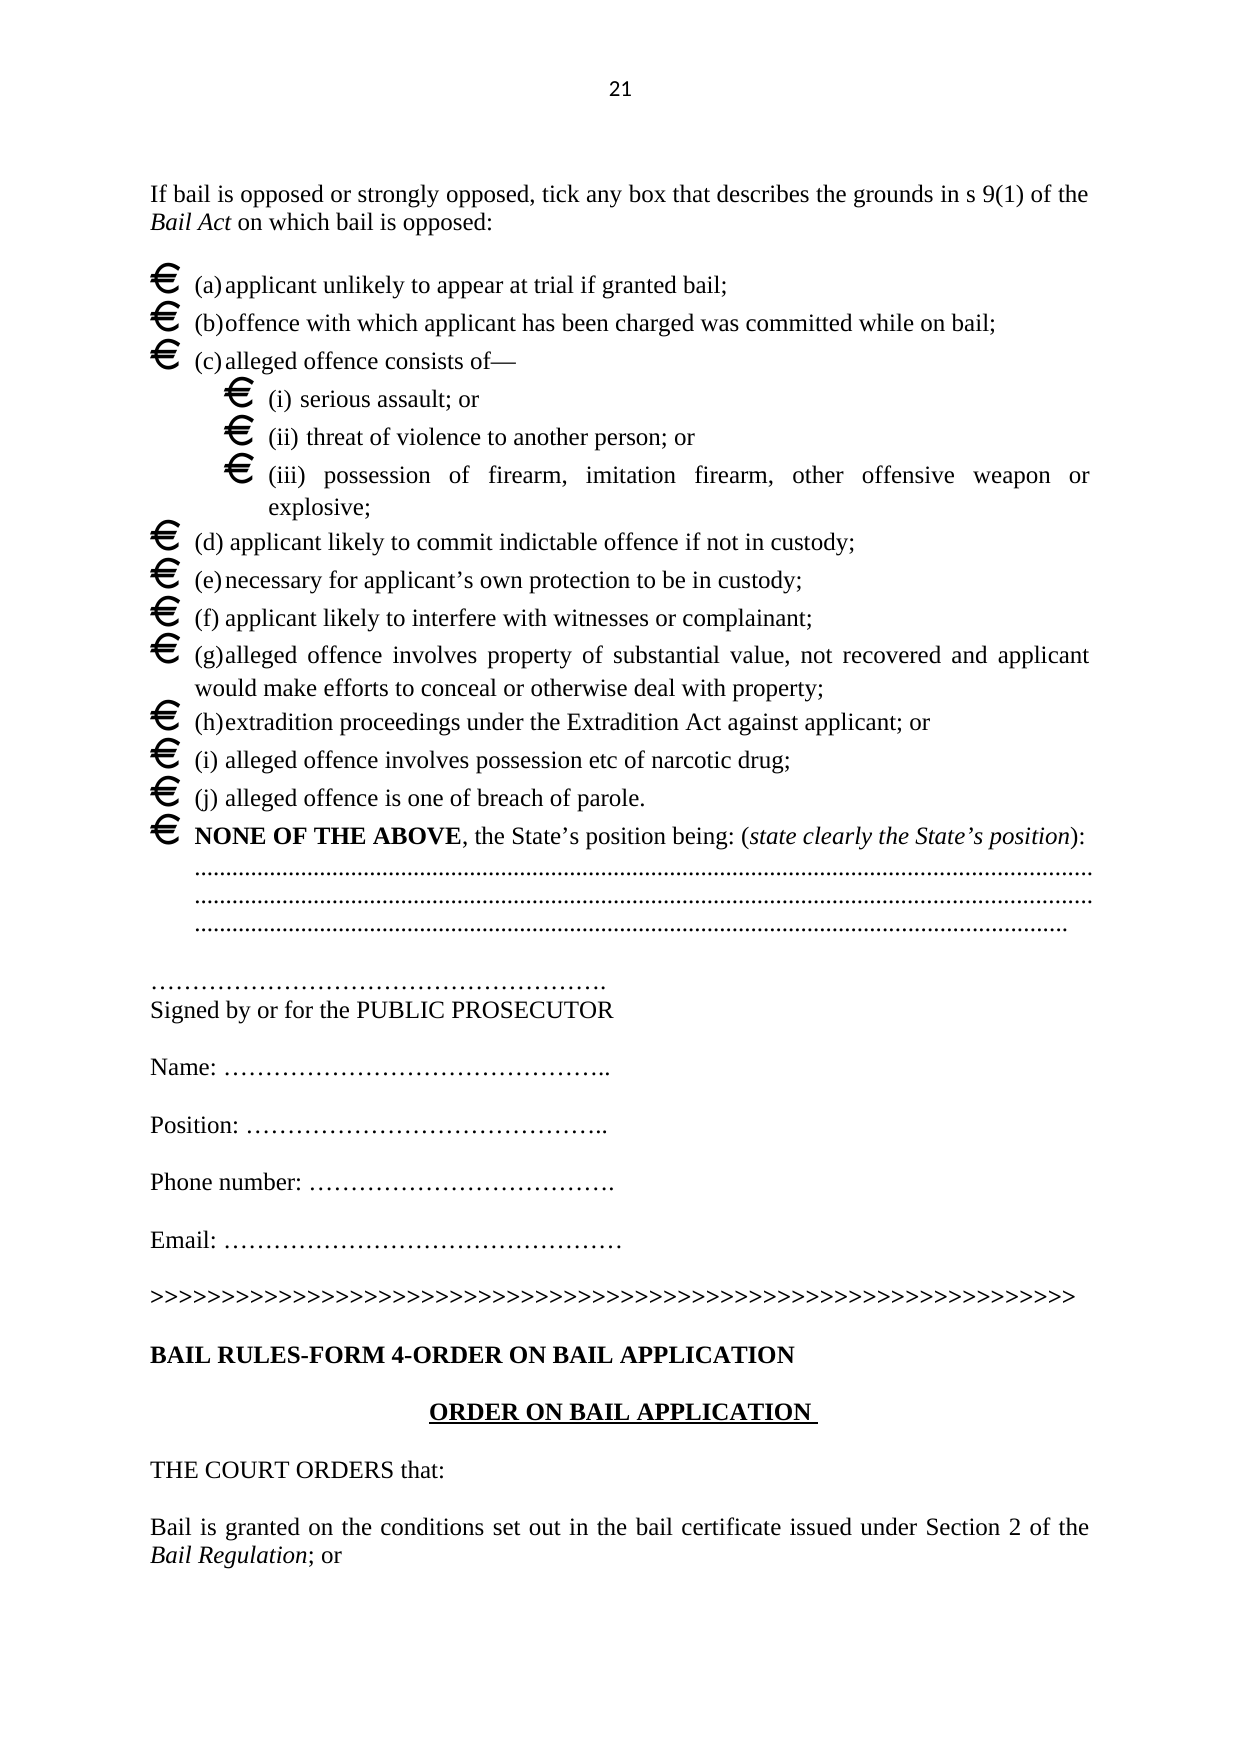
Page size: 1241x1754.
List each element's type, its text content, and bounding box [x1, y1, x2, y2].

text Position: …………………………………….. [150, 1110, 1090, 1139]
text BAIL RULES-FORM 4-ORDER ON BAIL APPLICATION [150, 1340, 1090, 1369]
list (f) applicant likely to interfere with witnesses or complainant; [150, 597, 1090, 635]
list (d) applicant likely to commit indictable offence if not in custody; [150, 521, 1090, 559]
list (iii) possession of firearm, imitation firearm, other offensive weapon or explosive; [224, 454, 1090, 521]
text ORDER ON BAIL APPLICATION [150, 1397, 1090, 1426]
text Name: ……………………………………….. [150, 1052, 1090, 1081]
list (h) extradition proceedings under the Extradition Act against applicant; or [150, 702, 1090, 739]
text THE COURT ORDERS that: [150, 1455, 1090, 1484]
list (g) alleged offence involves property of substantial value, not recovered and applicant would make efforts to conceal or otherwise deal with property; [150, 635, 1090, 702]
text Email: ………………………………………… [150, 1225, 1090, 1254]
list (i) serious assault; or [224, 379, 1090, 417]
list (b) offence with which applicant has been charged was committed while on bail; [150, 303, 1090, 341]
list NONE OF THE ABOVE, the State’s position being: (state clearly the State’s position): [150, 815, 1090, 853]
list (ii) threat of violence to another person; or [224, 417, 1090, 454]
list (e) necessary for applicant’s own protection to be in custody; [150, 559, 1090, 597]
list (i) alleged offence involves possession etc of narcotic drug; [150, 739, 1090, 777]
text Phone number: ………………………………. [150, 1167, 1090, 1196]
list (j) alleged offence is one of breach of parole. [150, 777, 1090, 815]
list (a) applicant unlikely to appear at trial if granted bail; [150, 265, 1090, 303]
text ………………………………………………. [150, 966, 1090, 995]
text >>>>>>>>>>>>>>>>>>>>>>>>>>>>>>>>>>>>>>>>>>>>>>>>>>>>>>>>>>>>>>>>> [150, 1282, 1090, 1311]
text Signed by or for the PUBLIC PROSECUTOR [150, 995, 1090, 1024]
list (c) alleged offence consists of— [150, 341, 1090, 379]
text Bail is granted on the conditions set out in the bail certificate issued under Section 2 of the Bail Regulation; or [150, 1512, 1090, 1569]
text If bail is opposed or strongly opposed, tick any box that describes the grounds in s 9(1) of the Bail Act on which bail is opposed: [150, 179, 1090, 236]
